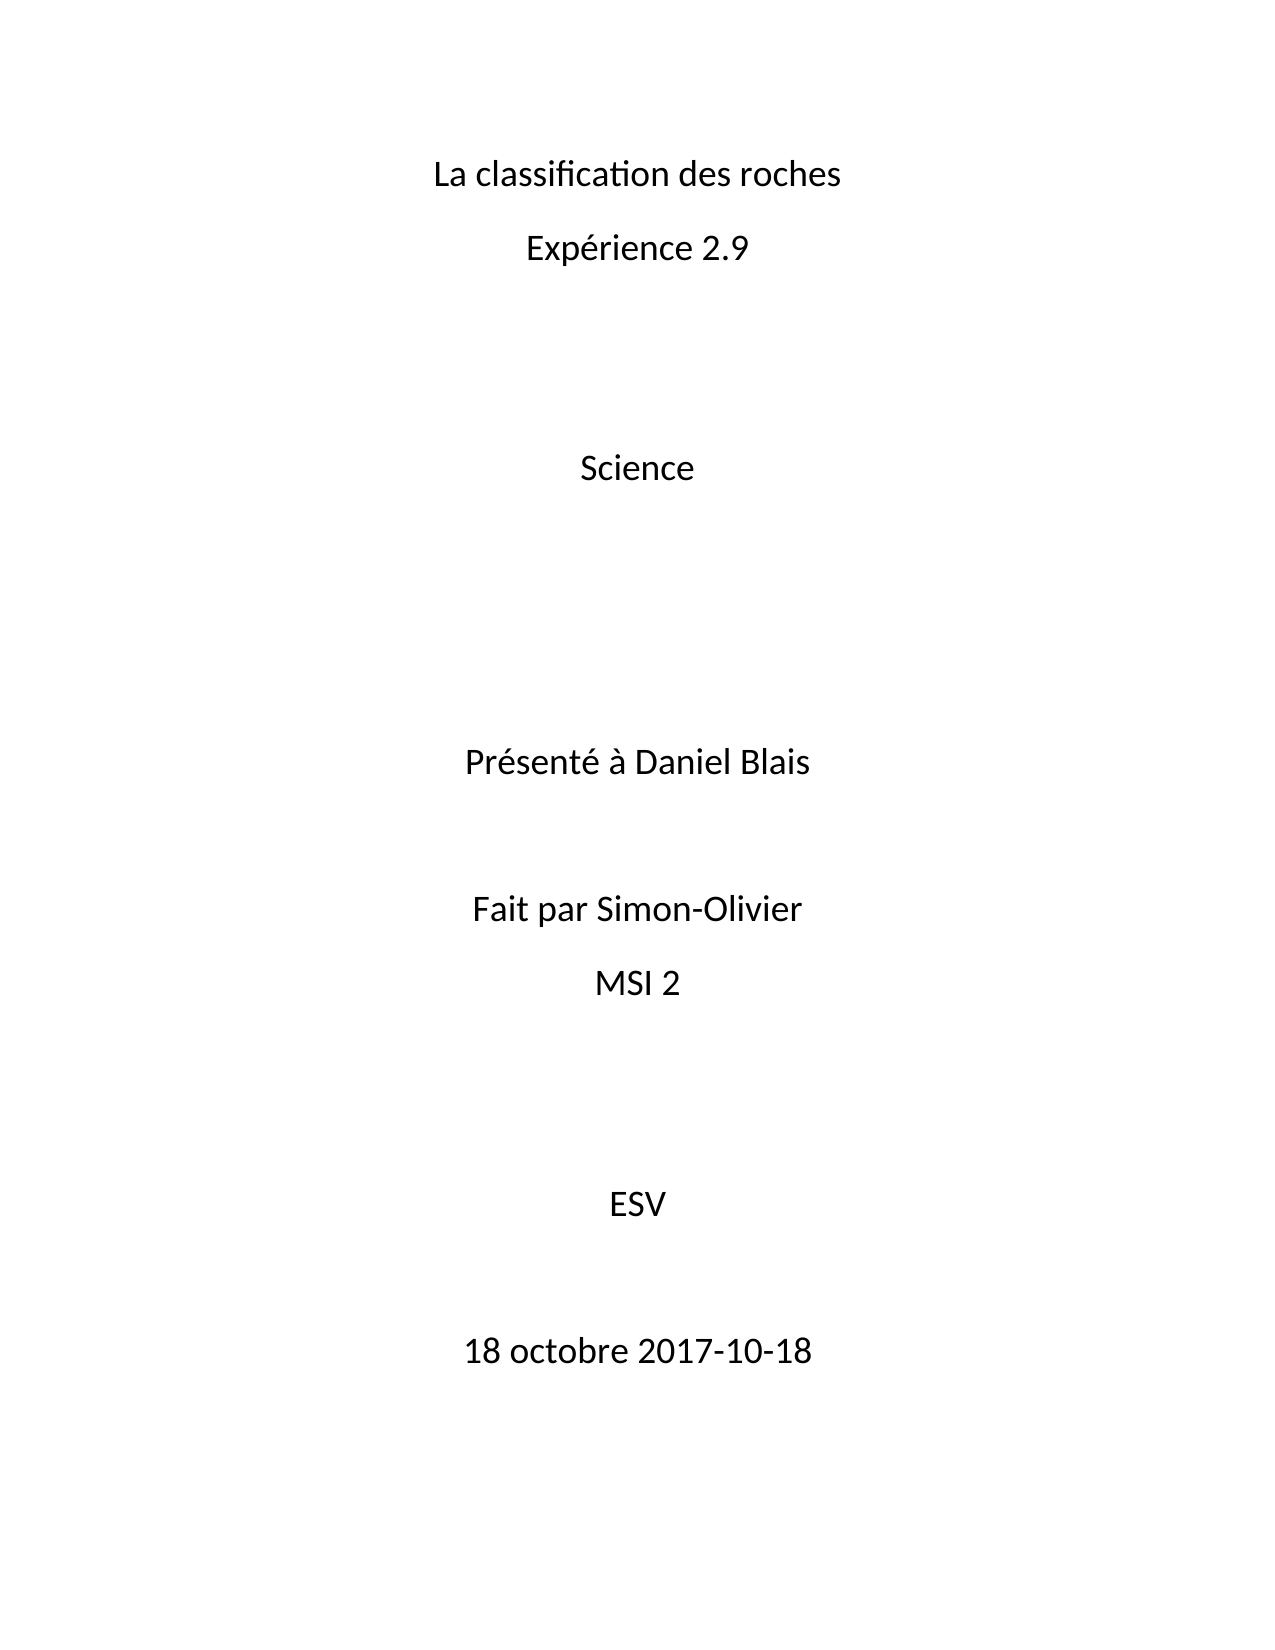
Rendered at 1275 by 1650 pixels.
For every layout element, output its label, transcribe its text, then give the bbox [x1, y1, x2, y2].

text ESV [187, 1179, 1087, 1225]
text Expérience 2.9 [187, 223, 1087, 269]
text MSI 2 [187, 959, 1087, 1005]
text 18 octobre 2017-10-18 [187, 1327, 1087, 1372]
text Science [187, 444, 1087, 490]
text Fait par Simon-Olivier [187, 885, 1087, 931]
text Présenté à Daniel Blais [187, 738, 1087, 784]
text La classification des roches [187, 150, 1087, 196]
